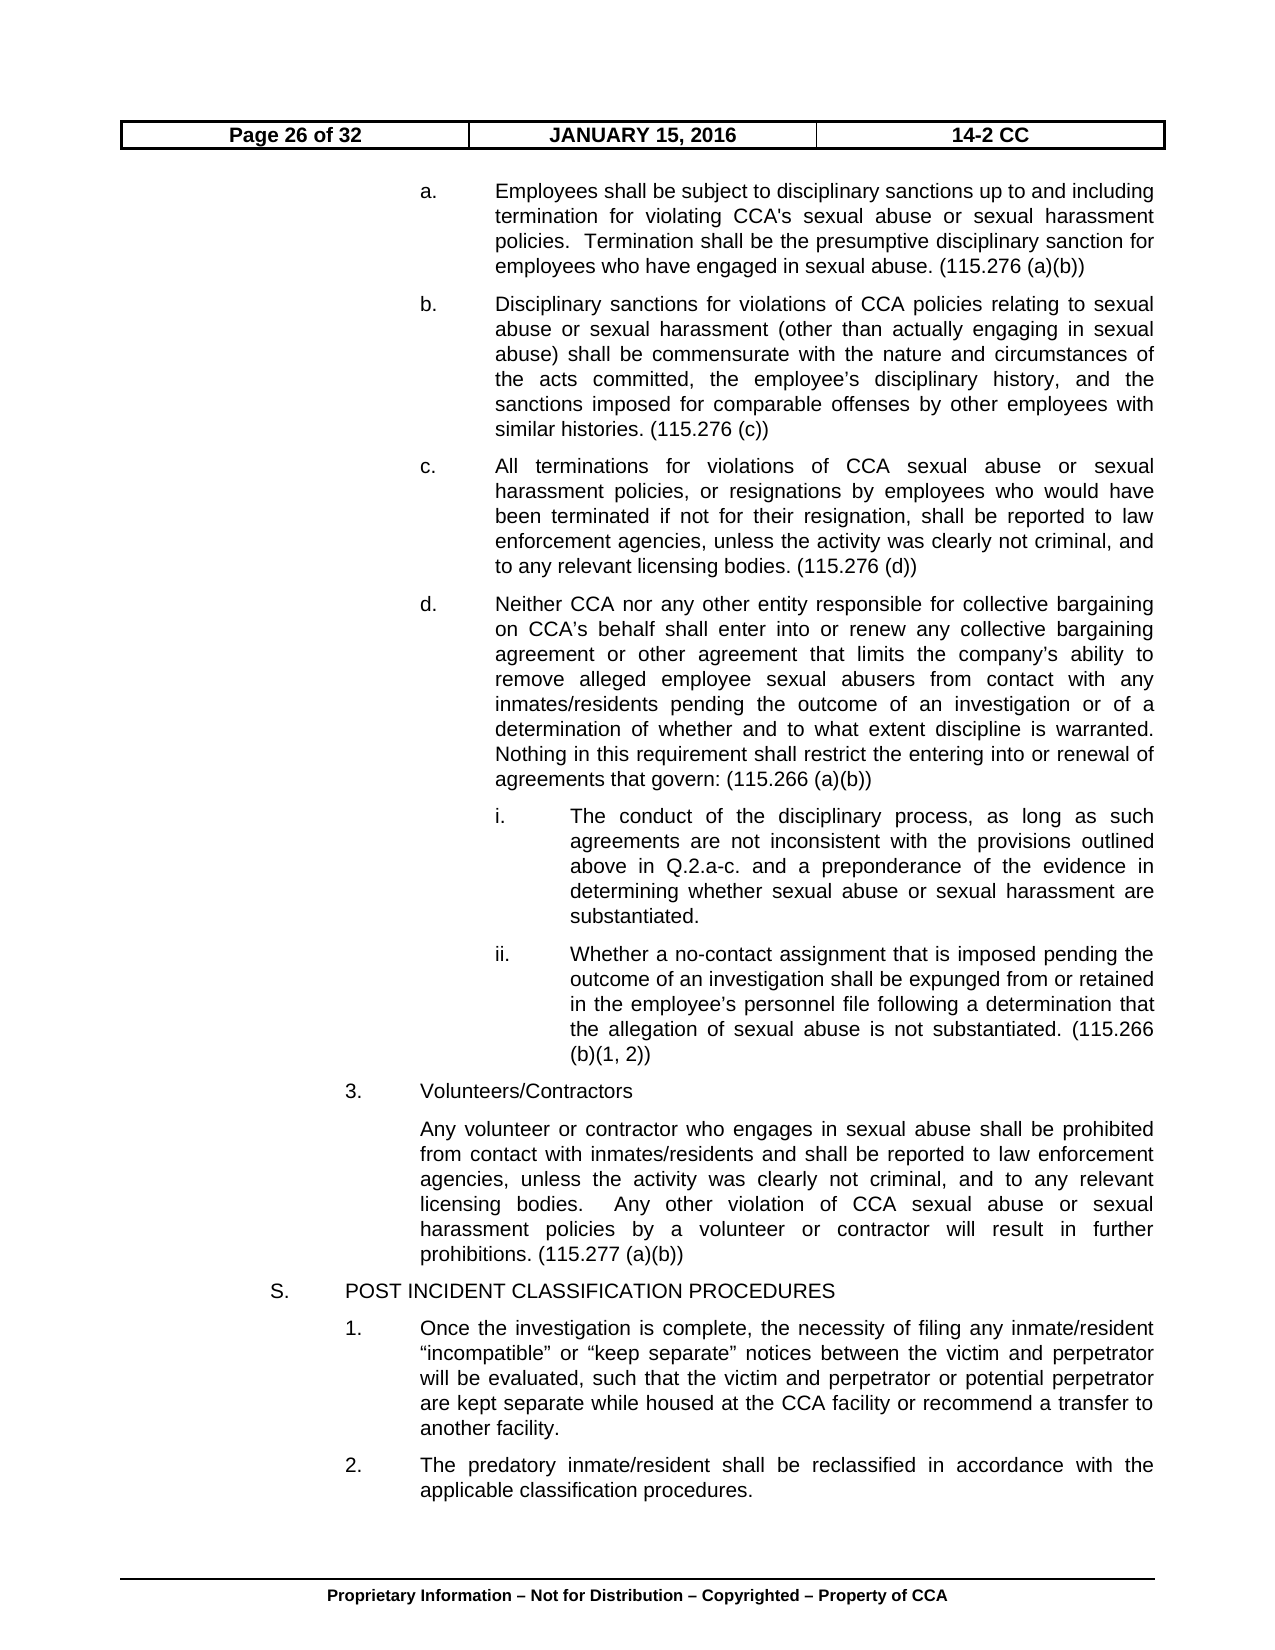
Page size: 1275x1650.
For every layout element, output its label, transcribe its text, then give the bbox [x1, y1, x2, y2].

list Volunteers/Contractors [345, 1079, 1155, 1104]
text Any volunteer or contractor who engages in sexual abuse shall be prohibited from contact with inmates/residents and shall be reported to law enforcement agencies, unless the activity was clearly not criminal, and to any relevant licensing bodies. Any other violation of CCA sexual abuse or sexual harassment policies by a volunteer or contractor will result in further prohibitions. (115.277 (a)(b)) [420, 1116, 1155, 1266]
list Disciplinary sanctions for violations of CCA policies relating to sexual abuse or sexual harassment (other than actually engaging in sexual abuse) shall be commensurate with the nature and circumstances of the acts committed, the employee’s disciplinary history, and the sanctions imposed for comparable offenses by other employees with similar histories. (115.276 (c)) [420, 291, 1155, 441]
list Employees shall be subject to disciplinary sanctions up to and including termination for violating CCA's sexual abuse or sexual harassment policies. Termination shall be the presumptive disciplinary sanction for employees who have engaged in sexual abuse. (115.276 (a)(b)) [420, 179, 1155, 279]
list The predatory inmate/resident shall be reclassified in accordance with the applicable classification procedures. [345, 1453, 1155, 1503]
list Once the investigation is complete, the necessity of filing any inmate/resident “incompatible” or “keep separate” notices between the victim and perpetrator will be evaluated, such that the victim and perpetrator or potential perpetrator are kept separate while housed at the CCA facility or recommend a transfer to another facility. [345, 1315, 1155, 1440]
list POST INCIDENT CLASSIFICATION PROCEDURES [270, 1279, 1155, 1303]
list The conduct of the disciplinary process, as long as such agreements are not inconsistent with the provisions outlined above in Q.2.a-c. and a preponderance of the evidence in determining whether sexual abuse or sexual harassment are substantiated. [495, 804, 1155, 929]
list Neither CCA nor any other entity responsible for collective bargaining on CCA’s behalf shall enter into or renew any collective bargaining agreement or other agreement that limits the company’s ability to remove alleged employee sexual abusers from contact with any inmates/residents pending the outcome of an investigation or of a determination of whether and to what extent discipline is warranted. Nothing in this requirement shall restrict the entering into or renewal of agreements that govern: (115.266 (a)(b)) [420, 591, 1155, 791]
list All terminations for violations of CCA sexual abuse or sexual harassment policies, or resignations by employees who would have been terminated if not for their resignation, shall be reported to law enforcement agencies, unless the activity was clearly not criminal, and to any relevant licensing bodies. (115.276 (d)) [420, 454, 1155, 579]
list Whether a no-contact assignment that is imposed pending the outcome of an investigation shall be expunged from or retained in the employee’s personnel file following a determination that the allegation of sexual abuse is not substantiated. (115.266 (b)(1, 2)) [495, 941, 1155, 1066]
